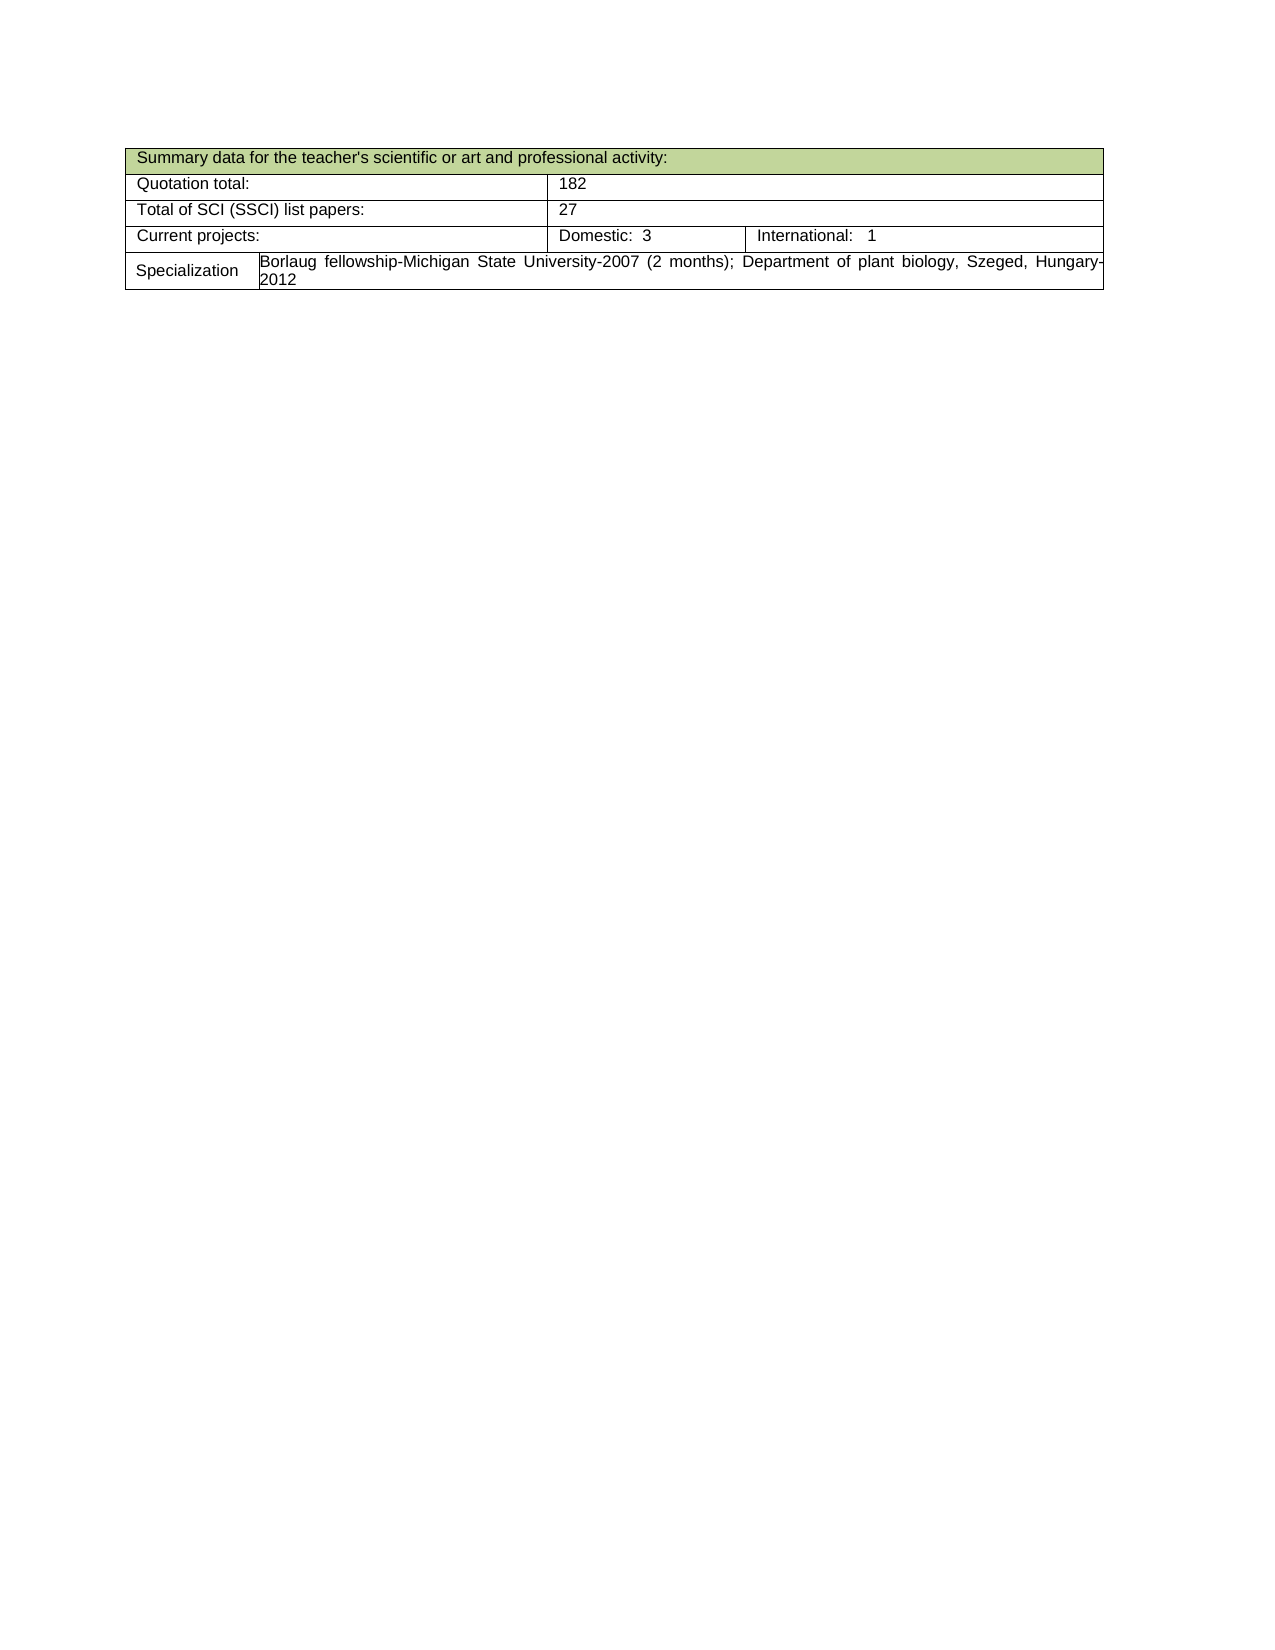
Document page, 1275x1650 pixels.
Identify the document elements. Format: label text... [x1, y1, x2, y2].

table_cell Specialization [126, 253, 259, 289]
table_cell Borlaug fellowship-Michigan State University-2007 (2 months); Department of plant biology, Szeged, Hungary-2012 [260, 253, 1103, 289]
table_cell Domestic: 3 [548, 227, 745, 252]
table_cell Current projects: [126, 227, 547, 252]
table_cell Total of SCI (SSCI) list papers: [126, 201, 547, 226]
table_cell 182 [548, 175, 1103, 200]
table_cell International: 1 [746, 227, 1103, 252]
table_cell Summary data for the teacher's scientific or art and professional activity: [126, 149, 1103, 174]
table_cell Quotation total: [126, 175, 547, 200]
table_cell 27 [548, 201, 1103, 226]
